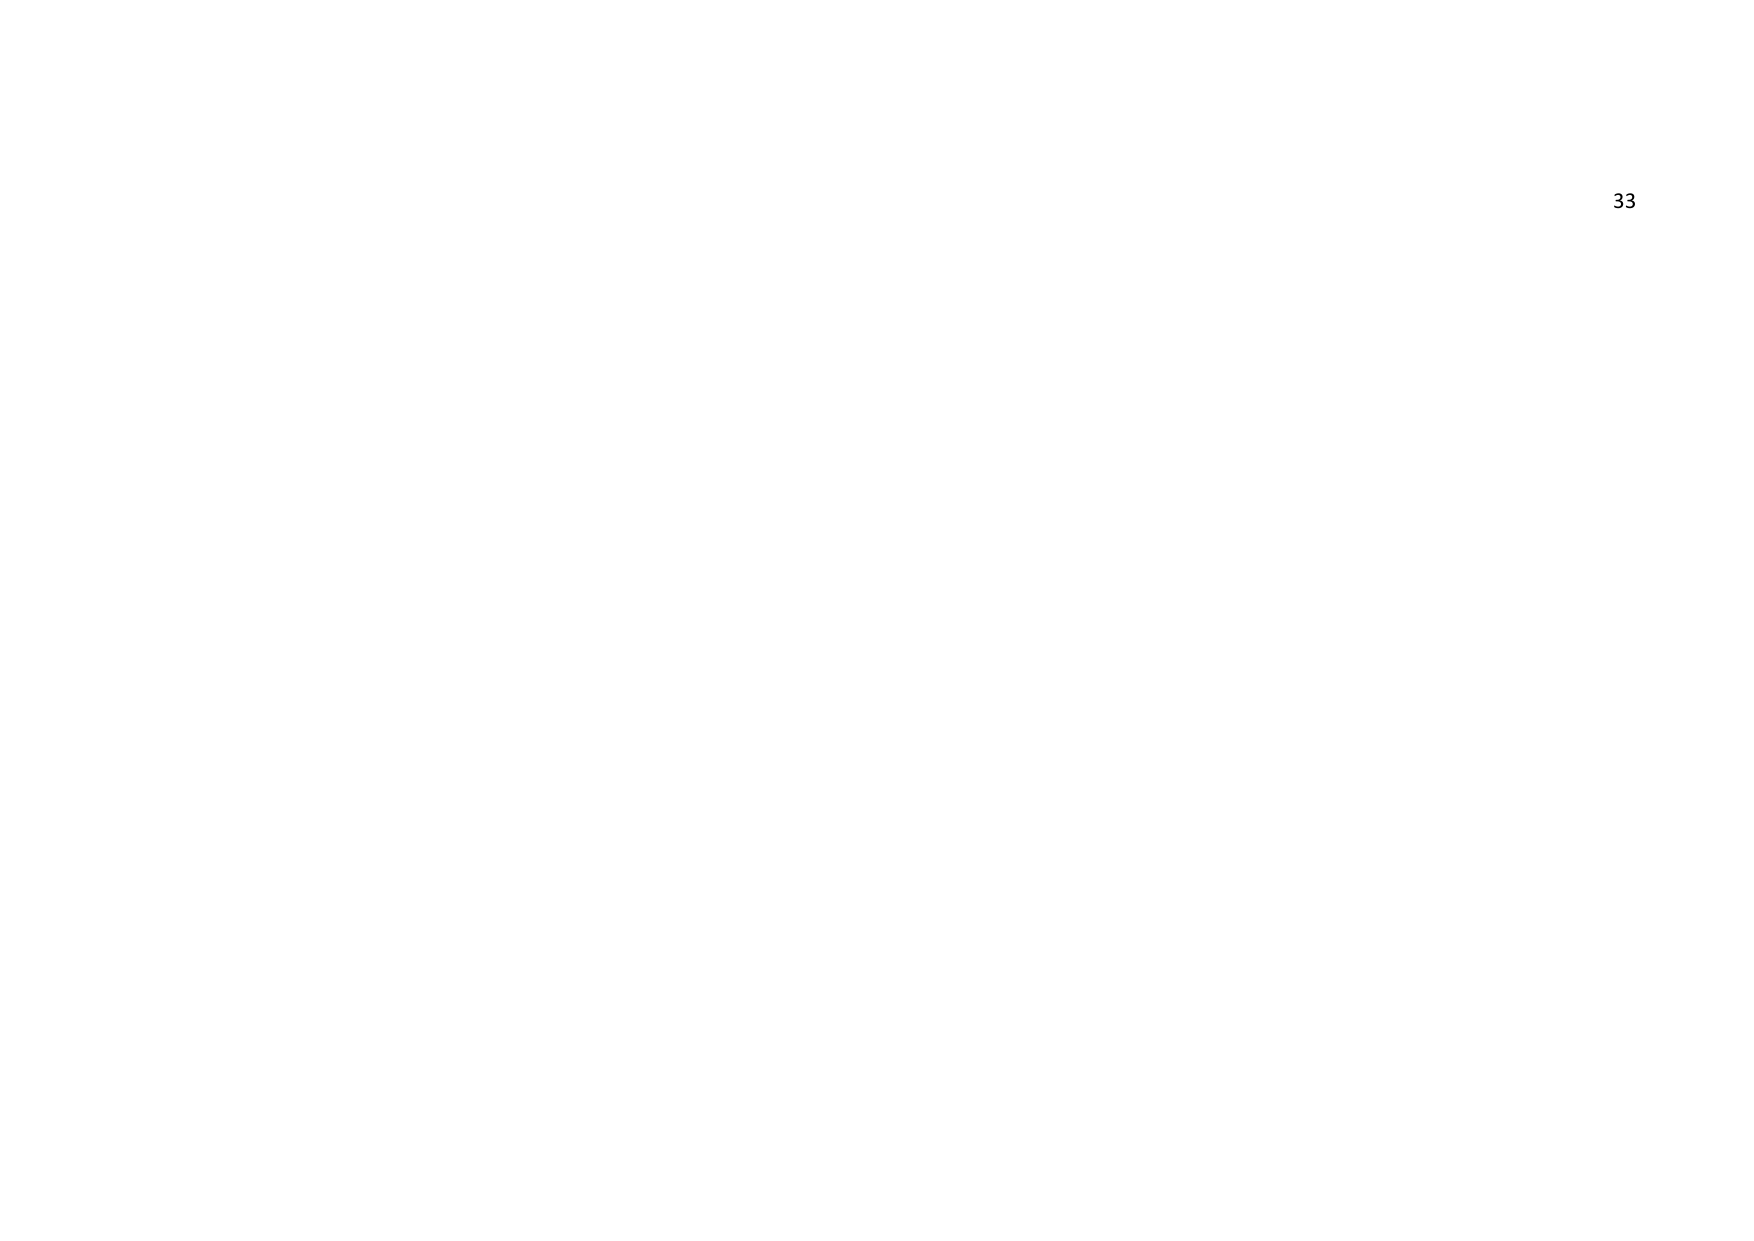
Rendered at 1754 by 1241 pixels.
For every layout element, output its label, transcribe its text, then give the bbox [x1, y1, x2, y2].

text 33 [1613, 186, 1642, 214]
